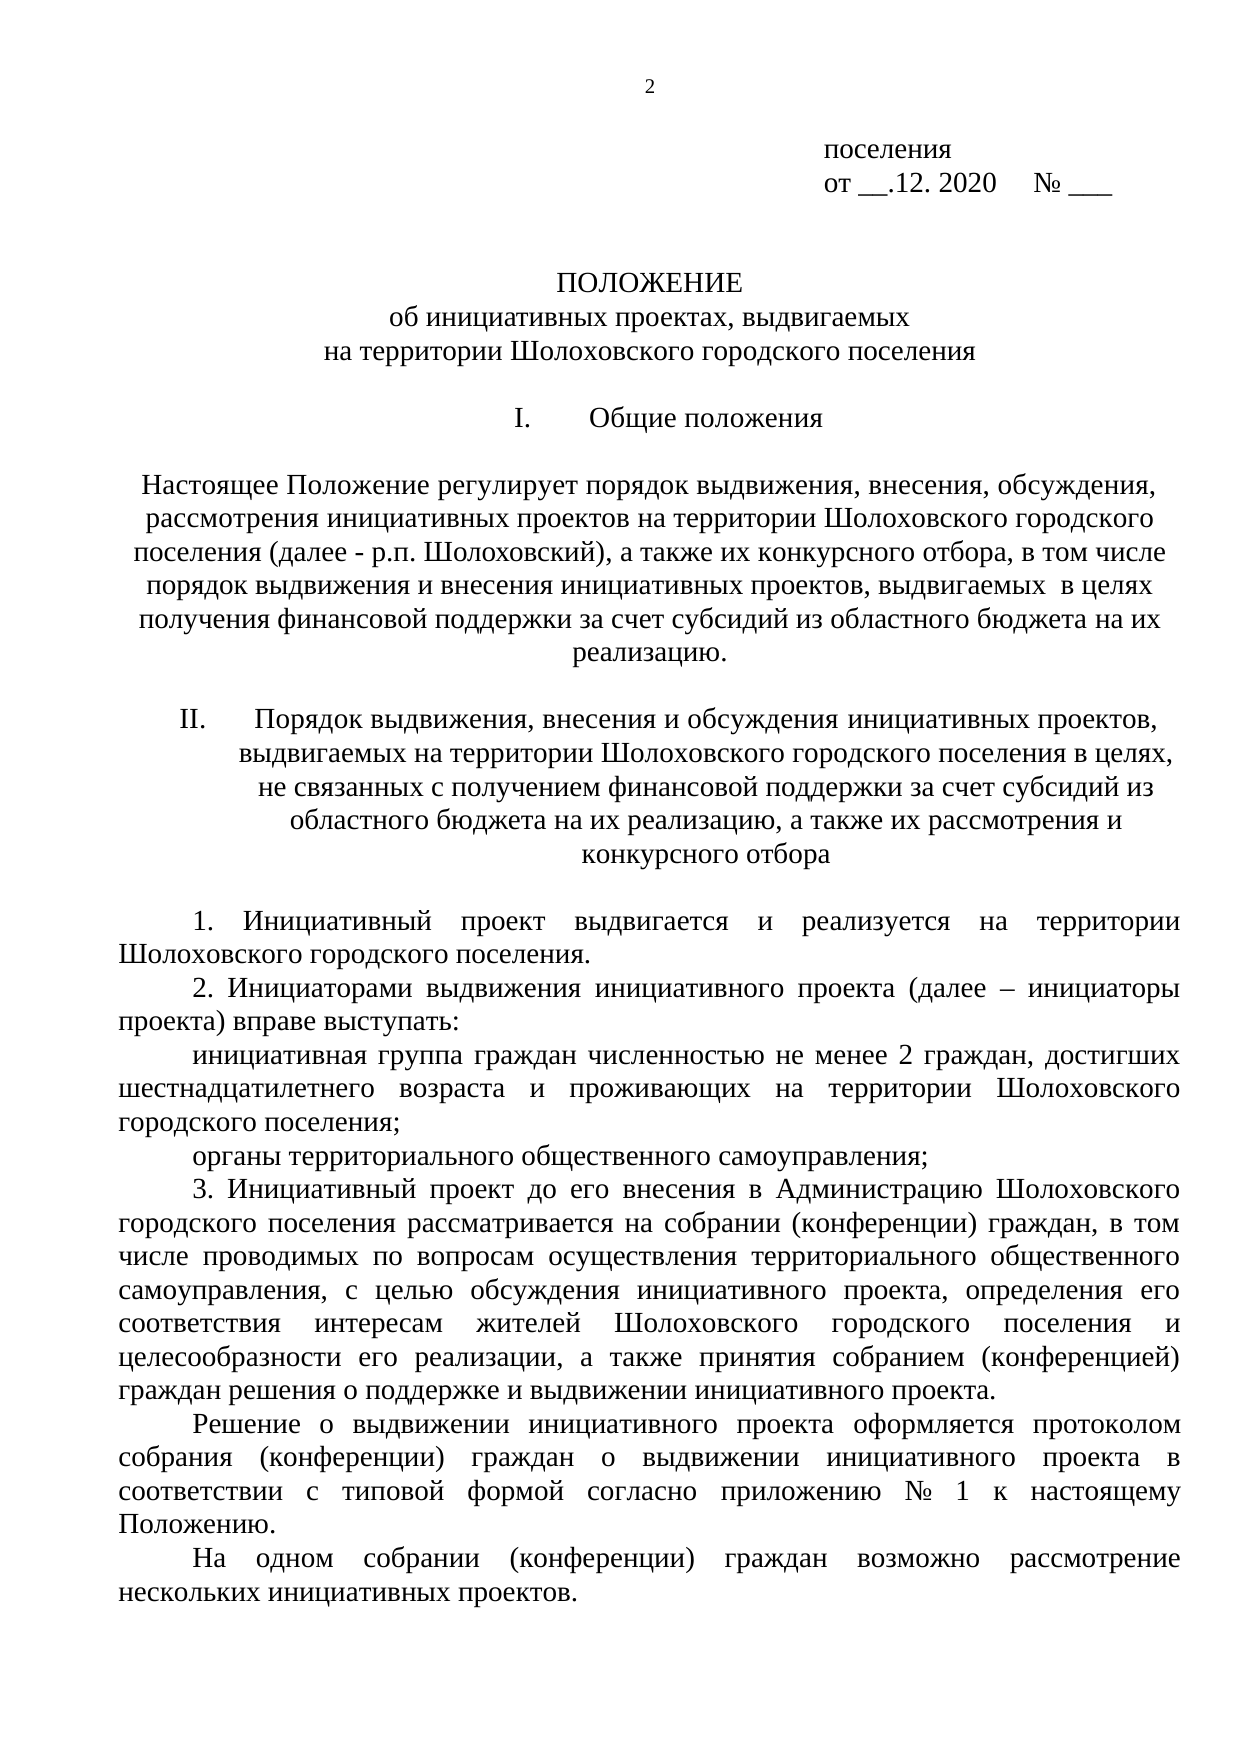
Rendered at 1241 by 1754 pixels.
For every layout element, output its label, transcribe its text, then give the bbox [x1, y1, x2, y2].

text 3. Инициативный проект до его внесения в Администрацию Шолоховского городского поселения рассматривается на собрании (конференции) граждан, в том числе проводимых по вопросам осуществления территориального общественного самоуправления, с целью обсуждения инициативного проекта, определения его соответствия интересам жителей Шолоховского городского поселения и целесообразности его реализации, а также принятия собранием (конференцией) граждан решения о поддержке и выдвижении инициативного проекта. [118, 1171, 1181, 1406]
text об инициативных проектах, выдвигаемых [118, 299, 1181, 333]
text Решение о выдвижении инициативного проекта оформляется протоколом собрания (конференции) граждан о выдвижении инициативного проекта в соответствии с типовой формой согласно приложению № 1 к настоящему Положению. [118, 1406, 1181, 1540]
text на территории Шолоховского городского поселения [118, 333, 1181, 366]
text Настоящее Положение регулирует порядок выдвижения, внесения, обсуждения, рассмотрения инициативных проектов на территории Шолоховского городского поселения (далее - р.п. Шолоховский), а также их конкурсного отбора, в том числе порядок выдвижения и внесения инициативных проектов, выдвигаемых в целях получения финансовой поддержки за счет субсидий из областного бюджета на их реализацию. [118, 467, 1181, 668]
list Общие положения [156, 400, 1181, 433]
text На одном собрании (конференции) граждан возможно рассмотрение нескольких инициативных проектов. [118, 1540, 1181, 1607]
text органы территориального общественного самоуправления; [118, 1138, 1181, 1171]
text 1. Инициативный проект выдвигается и реализуется на территории Шолоховского городского поселения. [118, 903, 1181, 970]
text ПОЛОЖЕНИЕ [118, 266, 1181, 299]
text инициативная группа граждан численностью не менее 2 граждан, достигших шестнадцатилетнего возраста и проживающих на территории Шолоховского городского поселения; [118, 1037, 1181, 1138]
list Порядок выдвижения, внесения и обсуждения инициативных проектов, выдвигаемых на территории Шолоховского городского поселения в целях, не связанных с получением финансовой поддержки за счет субсидий из областного бюджета на их реализацию, а также их рассмотрения и конкурсного отбора [156, 702, 1181, 869]
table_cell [812, 131, 1192, 232]
text 2. Инициаторами выдвижения инициативного проекта (далее – инициаторы проекта) вправе выступать: [118, 970, 1181, 1037]
